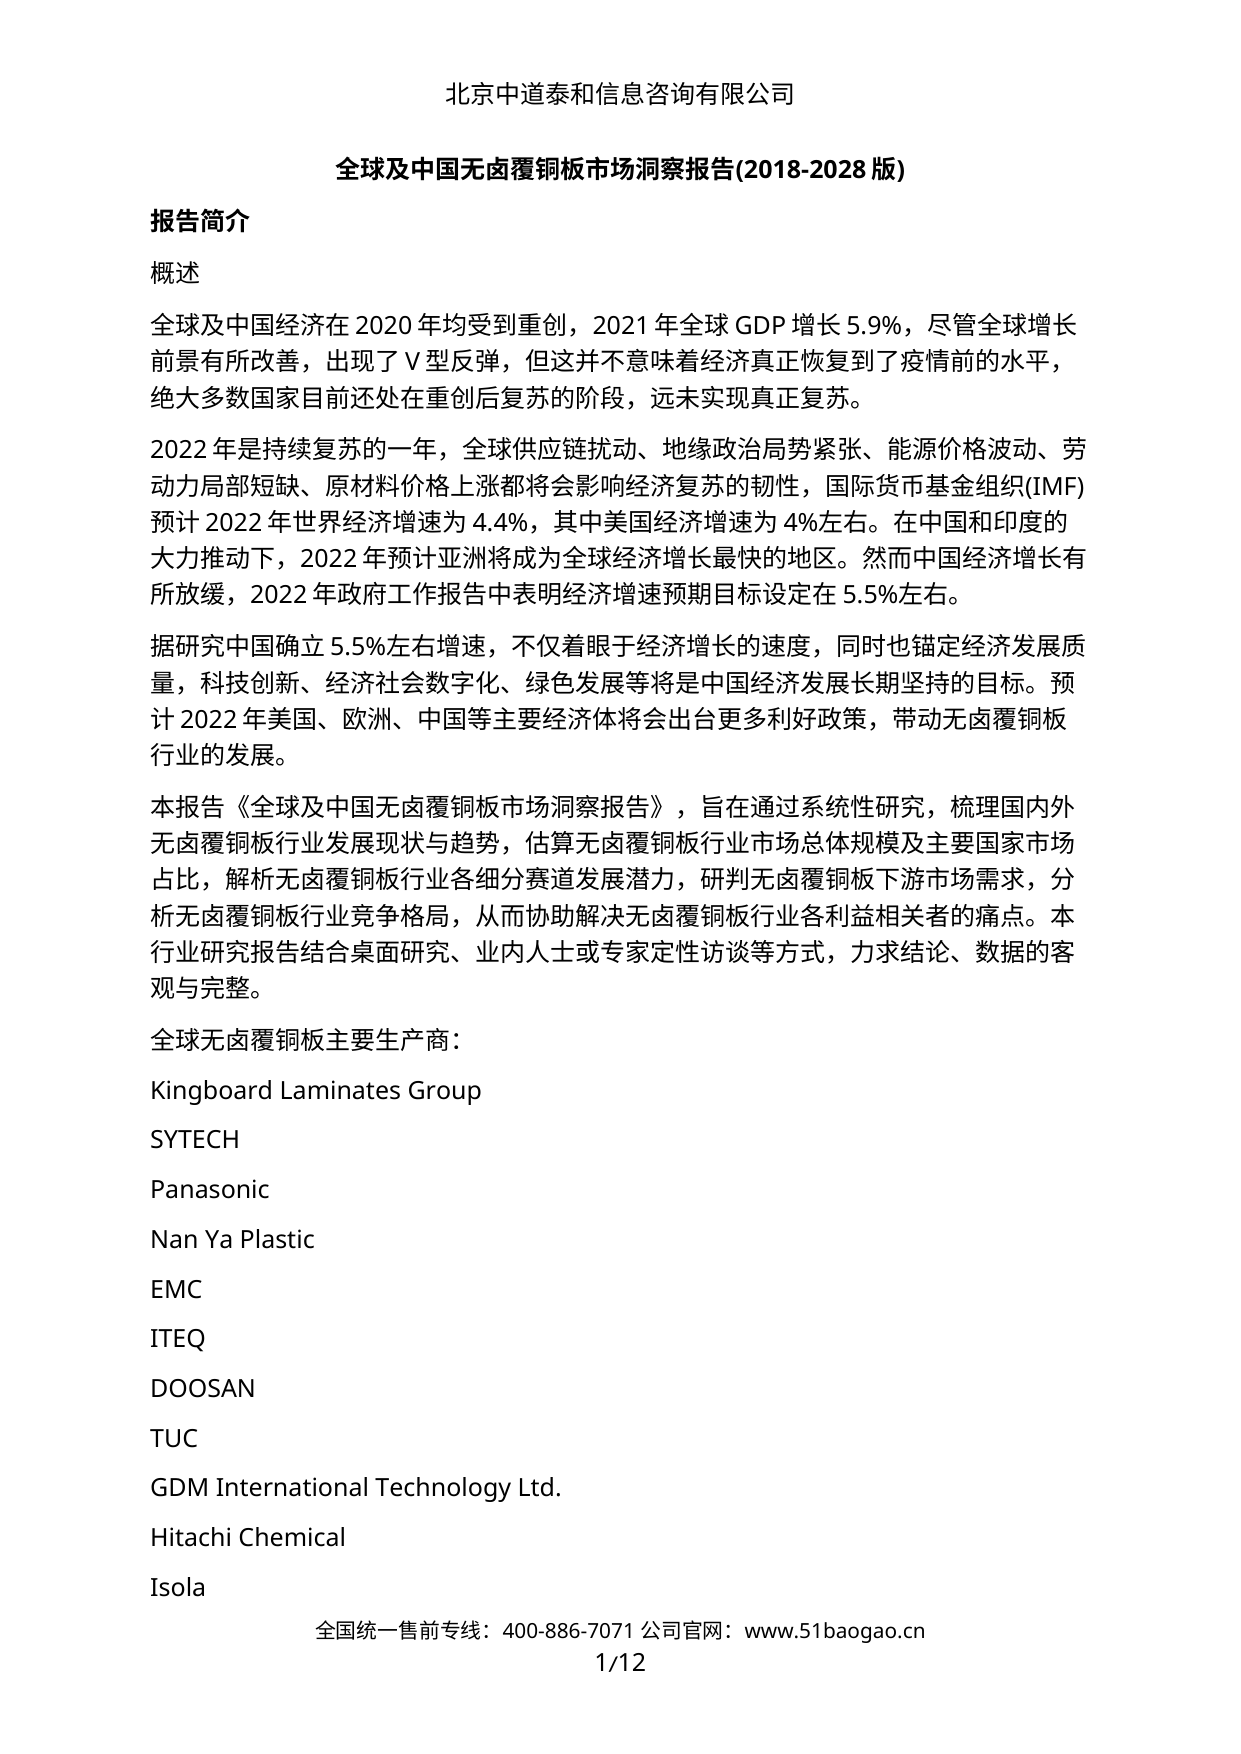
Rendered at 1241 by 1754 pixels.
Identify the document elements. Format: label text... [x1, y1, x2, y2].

text Isola [150, 1569, 1090, 1603]
text DOOSAN [150, 1371, 1090, 1405]
text 报告简介 [150, 202, 1090, 238]
text 2022年是持续复苏的一年，全球供应链扰动、地缘政治局势紧张、能源价格波动、劳动力局部短缺、原材料价格上涨都将会影响经济复苏的韧性，国际货币基金组织(IMF)预计2022年世界经济增速为4.4%，其中美国经济增速为4%左右。在中国和印度的大力推动下，2022年预计亚洲将成为全球经济增长最快的地区。然而中国经济增长有所放缓，2022年政府工作报告中表明经济增速预期目标设定在5.5%左右。 [150, 430, 1090, 611]
text GDM International Technology Ltd. [150, 1470, 1090, 1504]
text ITEQ [150, 1321, 1090, 1355]
text TUC [150, 1420, 1090, 1454]
text 据研究中国确立5.5%左右增速，不仅着眼于经济增长的速度，同时也锚定经济发展质量，科技创新、经济社会数字化、绿色发展等将是中国经济发展长期坚持的目标。预计2022年美国、欧洲、中国等主要经济体将会出台更多利好政策，带动无卤覆铜板行业的发展。 [150, 627, 1090, 772]
text 全球及中国无卤覆铜板市场洞察报告(2018-2028版) [150, 150, 1090, 186]
text SYTECH [150, 1122, 1090, 1156]
text 全球无卤覆铜板主要生产商： [150, 1021, 1090, 1057]
text Panasonic [150, 1172, 1090, 1206]
text Kingboard Laminates Group [150, 1072, 1090, 1107]
text Hitachi Chemical [150, 1520, 1090, 1554]
text 全球及中国经济在2020年均受到重创，2021年全球GDP增长5.9%，尽管全球增长前景有所改善，出现了V型反弹，但这并不意味着经济真正恢复到了疫情前的水平，绝大多数国家目前还处在重创后复苏的阶段，远未实现真正复苏。 [150, 306, 1090, 414]
text 本报告《全球及中国无卤覆铜板市场洞察报告》，旨在通过系统性研究，梳理国内外无卤覆铜板行业发展现状与趋势，估算无卤覆铜板行业市场总体规模及主要国家市场占比，解析无卤覆铜板行业各细分赛道发展潜力，研判无卤覆铜板下游市场需求，分析无卤覆铜板行业竞争格局，从而协助解决无卤覆铜板行业各利益相关者的痛点。本行业研究报告结合桌面研究、业内人士或专家定性访谈等方式，力求结论、数据的客观与完整。 [150, 787, 1090, 1005]
text Nan Ya Plastic [150, 1222, 1090, 1256]
text EMC [150, 1271, 1090, 1305]
text 概述 [150, 254, 1090, 290]
